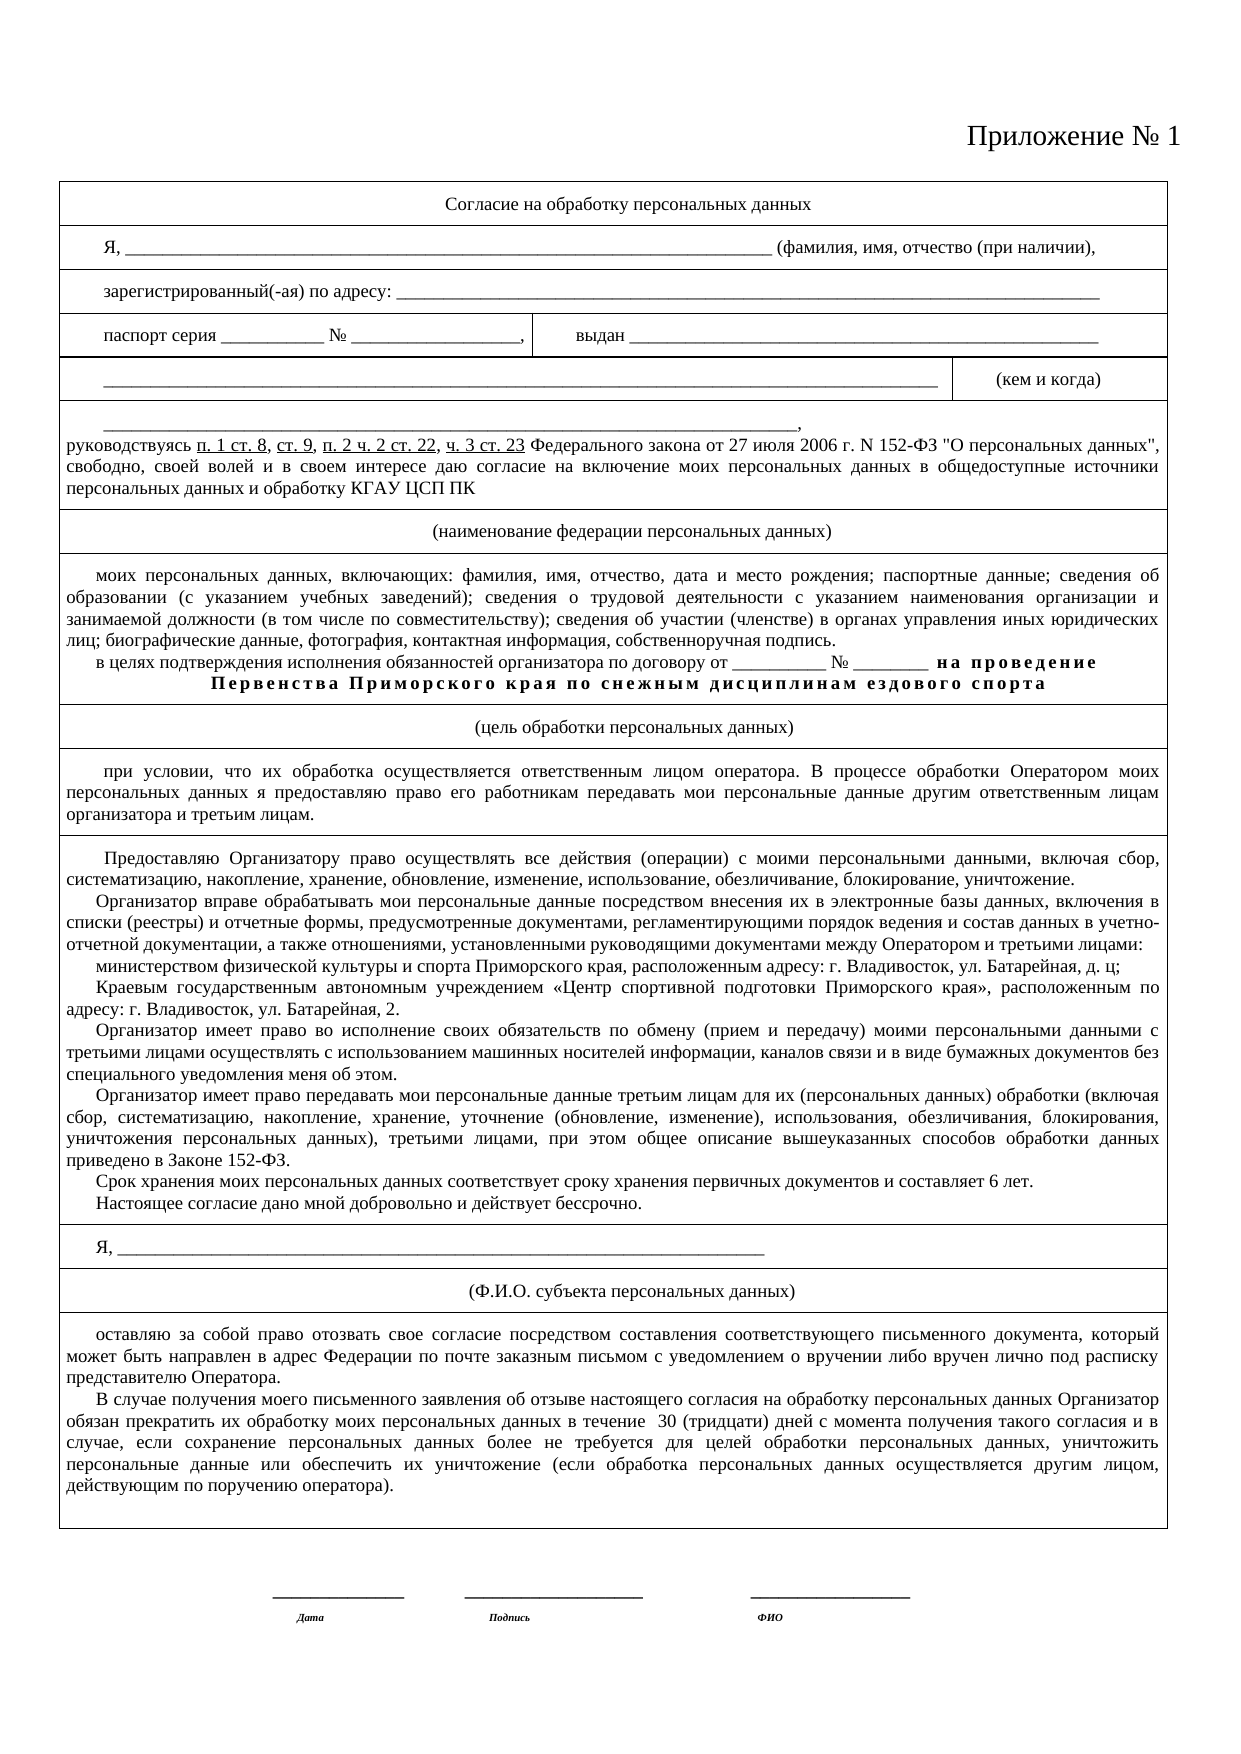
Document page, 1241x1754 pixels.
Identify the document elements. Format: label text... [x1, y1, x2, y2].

table_cell (Ф.И.О. субъекта персональных данных) [60, 1269, 1167, 1312]
table_cell при условии, что их обработка осуществляется ответственным лицом оператора. В процессе обработки Оператором моих персональных данных я предоставляю право его работникам передавать мои персональные данные другим ответственным лицам организатора и третьим лицам. [60, 749, 1167, 835]
text Дата Подпись ФИО [59, 1612, 1181, 1633]
table_cell _________________________________________________________________________________________ [60, 358, 952, 400]
table_cell зарегистрированный(-ая) по адресу: ___________________________________________________________________________ [60, 270, 1167, 312]
table_header Согласие на обработку персональных данных [60, 182, 1167, 225]
table_cell Я, _____________________________________________________________________ [60, 1225, 1167, 1268]
table_cell (кем и когда) [953, 358, 1167, 400]
table_cell оставляю за собой право отозвать свое согласие посредством составления соответствующего письменного документа, который может быть направлен в адрес Федерации по почте заказным письмом с уведомлением о вручении либо вручен лично под расписку представителю Оператора. В случае получения моего письменного заявления об отзыве настоящего согласия на обработку персональных данных Организатор обязан прекратить их обработку моих персональных данных в течение 30 (тридцати) дней с момента получения такого согласия и в случае, если сохранение персональных данных более не требуется для целей обработки персональных данных, уничтожить персональные данные или обеспечить их уничтожение (если обработка персональных данных осуществляется другим лицом, действующим по поручению оператора). [60, 1313, 1167, 1528]
text ______________ ___________________ _________________ [59, 1579, 1181, 1601]
table_cell Я, _____________________________________________________________________ (фамилия, имя, отчество (при наличии), [60, 226, 1167, 269]
table_cell паспорт серия ___________ № __________________, [60, 314, 532, 356]
table_cell __________________________________________________________________________, руководствуясь п. 1 ст. 8, ст. 9, п. 2 ч. 2 ст. 22, ч. 3 ст. 23 Федерального закона от 27 июля 2006 г. N 152-ФЗ "О персональных данных", свободно, своей волей и в своем интересе даю согласие на включение моих персональных данных в общедоступные источники персональных данных и обработку КГАУ ЦСП ПК [60, 401, 1167, 509]
table_cell Предоставляю Организатору право осуществлять все действия (операции) с моими персональными данными, включая сбор, систематизацию, накопление, хранение, обновление, изменение, использование, обезличивание, блокирование, уничтожение. Организатор вправе обрабатывать мои персональные данные посредством внесения их в электронные базы данных, включения в списки (реестры) и отчетные формы, предусмотренные документами, регламентирующими порядок ведения и состав данных в учетно-отчетной документации, а также отношениями, установленными руководящими документами между Оператором и третьими лицами: министерством физической культуры и спорта Приморского края, расположенным адресу: г. Владивосток, ул. Батарейная, д. ц; Краевым государственным автономным учреждением «Центр спортивной подготовки Приморского края», расположенным по адресу: г. Владивосток, ул. Батарейная, 2. Организатор имеет право во исполнение своих обязательств по обмену (прием и передачу) моими персональными данными с третьими лицами осуществлять с использованием машинных носителей информации, каналов связи и в виде бумажных документов без специального уведомления меня об этом. Организатор имеет право передавать мои персональные данные третьим лицам для их (персональных данных) обработки (включая сбор, систематизацию, накопление, хранение, уточнение (обновление, изменение), использования, обезличивания, блокирования, уничтожения персональных данных), третьими лицами, при этом общее описание вышеуказанных способов обработки данных приведено в Законе 152-ФЗ. Срок хранения моих персональных данных соответствует сроку хранения первичных документов и составляет 6 лет. Настоящее согласие дано мной добровольно и действует бессрочно. [60, 836, 1167, 1224]
table_cell (цель обработки персональных данных) [60, 705, 1167, 748]
table_cell (наименование федерации персональных данных) [60, 510, 1167, 553]
table_cell моих персональных данных, включающих: фамилия, имя, отчество, дата и место рождения; паспортные данные; сведения об образовании (с указанием учебных заведений); сведения о трудовой деятельности с указанием наименования организации и занимаемой должности (в том числе по совместительству); сведения об участии (членстве) в органах управления иных юридических лиц; биографические данные, фотография, контактная информация, собственноручная подпись. в целях подтверждения исполнения обязанностей организатора по договору от __________ № ________ на проведение Первенства Приморского края по снежным дисциплинам ездового спорта [60, 554, 1167, 704]
text Приложение № 1 [59, 118, 1181, 152]
table_cell выдан __________________________________________________ [533, 314, 1167, 356]
